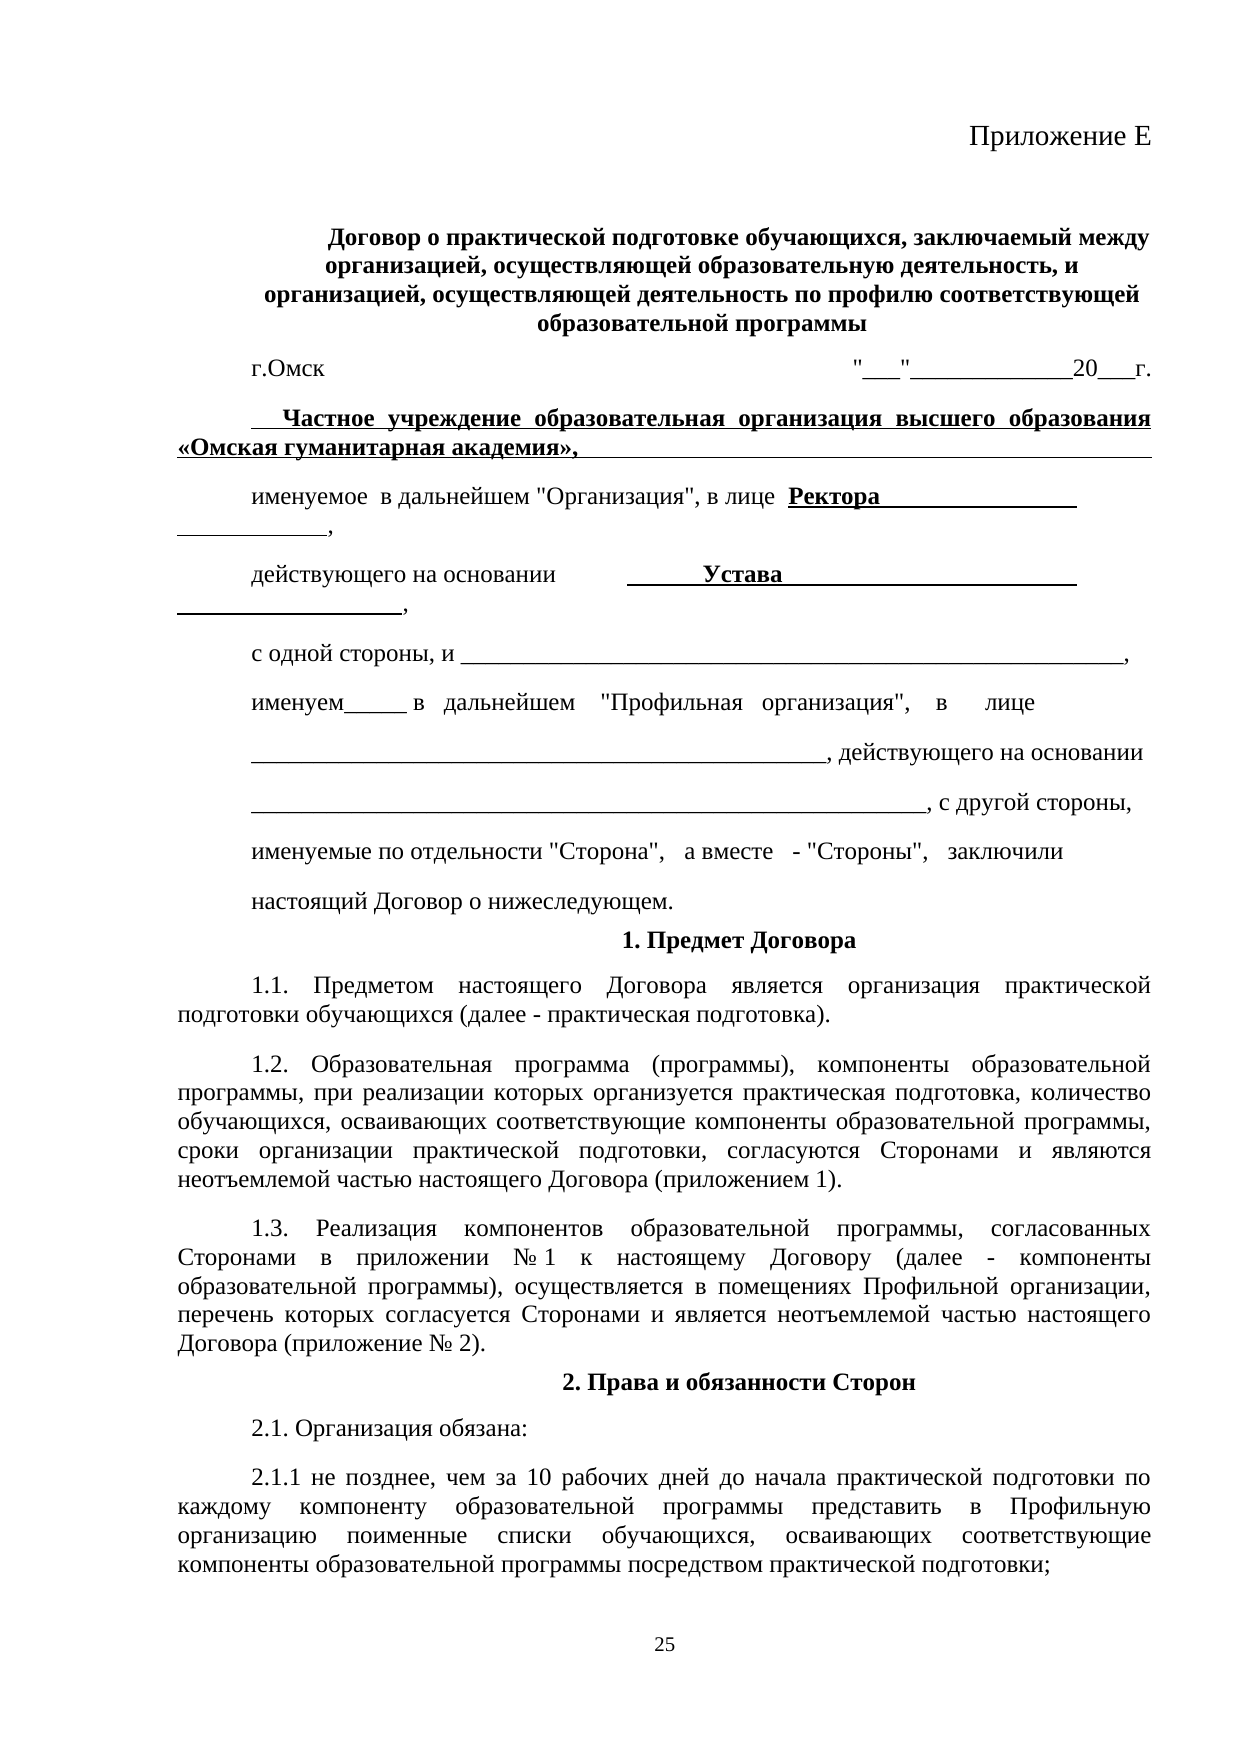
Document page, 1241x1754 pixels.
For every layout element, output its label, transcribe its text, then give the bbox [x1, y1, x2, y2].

text 1.2. Образовательная программа (программы), компоненты образовательной программы, при реализации которых организуется практическая подготовка, количество обучающихся, осваивающих соответствующие компоненты образовательной программы, сроки организации практической подготовки, согласуются Сторонами и являются неотъемлемой частью настоящего Договора (приложением 1). [177, 1049, 1152, 1192]
text 2.1. Организация обязана: [177, 1413, 1152, 1442]
text Частное учреждение образовательная организация высшего образования «Омская гуманитарная академия», [177, 403, 1152, 457]
text с одной стороны, и _____________________________________________________, [177, 638, 1152, 667]
text Приложение Е [177, 118, 1152, 152]
text ______________________________________________, действующего на основании [177, 737, 1152, 766]
text 1.3. Реализация компонентов образовательной программы, согласованных Сторонами в приложении № 1 к настоящему Договору (далее - компоненты образовательной программы), осуществляется в помещениях Профильной организации, перечень которых согласуется Сторонами и является неотъемлемой частью настоящего Договора (приложение № 2). [177, 1213, 1152, 1357]
text 1.1. Предметом настоящего Договора является организация практической подготовки обучающихся (далее - практическая подготовка). [177, 970, 1152, 1028]
subtitle Договор о практической подготовке обучающихся, заключаемый между организацией, осуществляющей образовательную деятельность, и организацией, осуществляющей деятельность по профилю соответствующей образовательной программы [252, 222, 1152, 337]
text г.Омск "___"_____________20___г. [177, 353, 1152, 382]
text именуемое в дальнейшем "Организация", в лице Ректора , [177, 481, 1152, 539]
text настоящий Договор о нижеследующем. [177, 886, 1152, 914]
subtitle 1. Предмет Договора [252, 925, 1152, 954]
subtitle 2. Права и обязанности Сторон [252, 1367, 1152, 1396]
text именуемые по отдельности "Сторона", а вместе - "Стороны", заключили [177, 836, 1152, 865]
text действующего на основании Устава , [177, 559, 1152, 617]
text именуем_____ в дальнейшем "Профильная организация", в лице [177, 687, 1152, 716]
text 2.1.1 не позднее, чем за 10 рабочих дней до начала практической подготовки по каждому компоненту образовательной программы представить в Профильную организацию поименные списки обучающихся, осваивающих соответствующие компоненты образовательной программы посредством практической подготовки; [177, 1462, 1152, 1577]
text ______________________________________________________, с другой стороны, [177, 787, 1152, 815]
